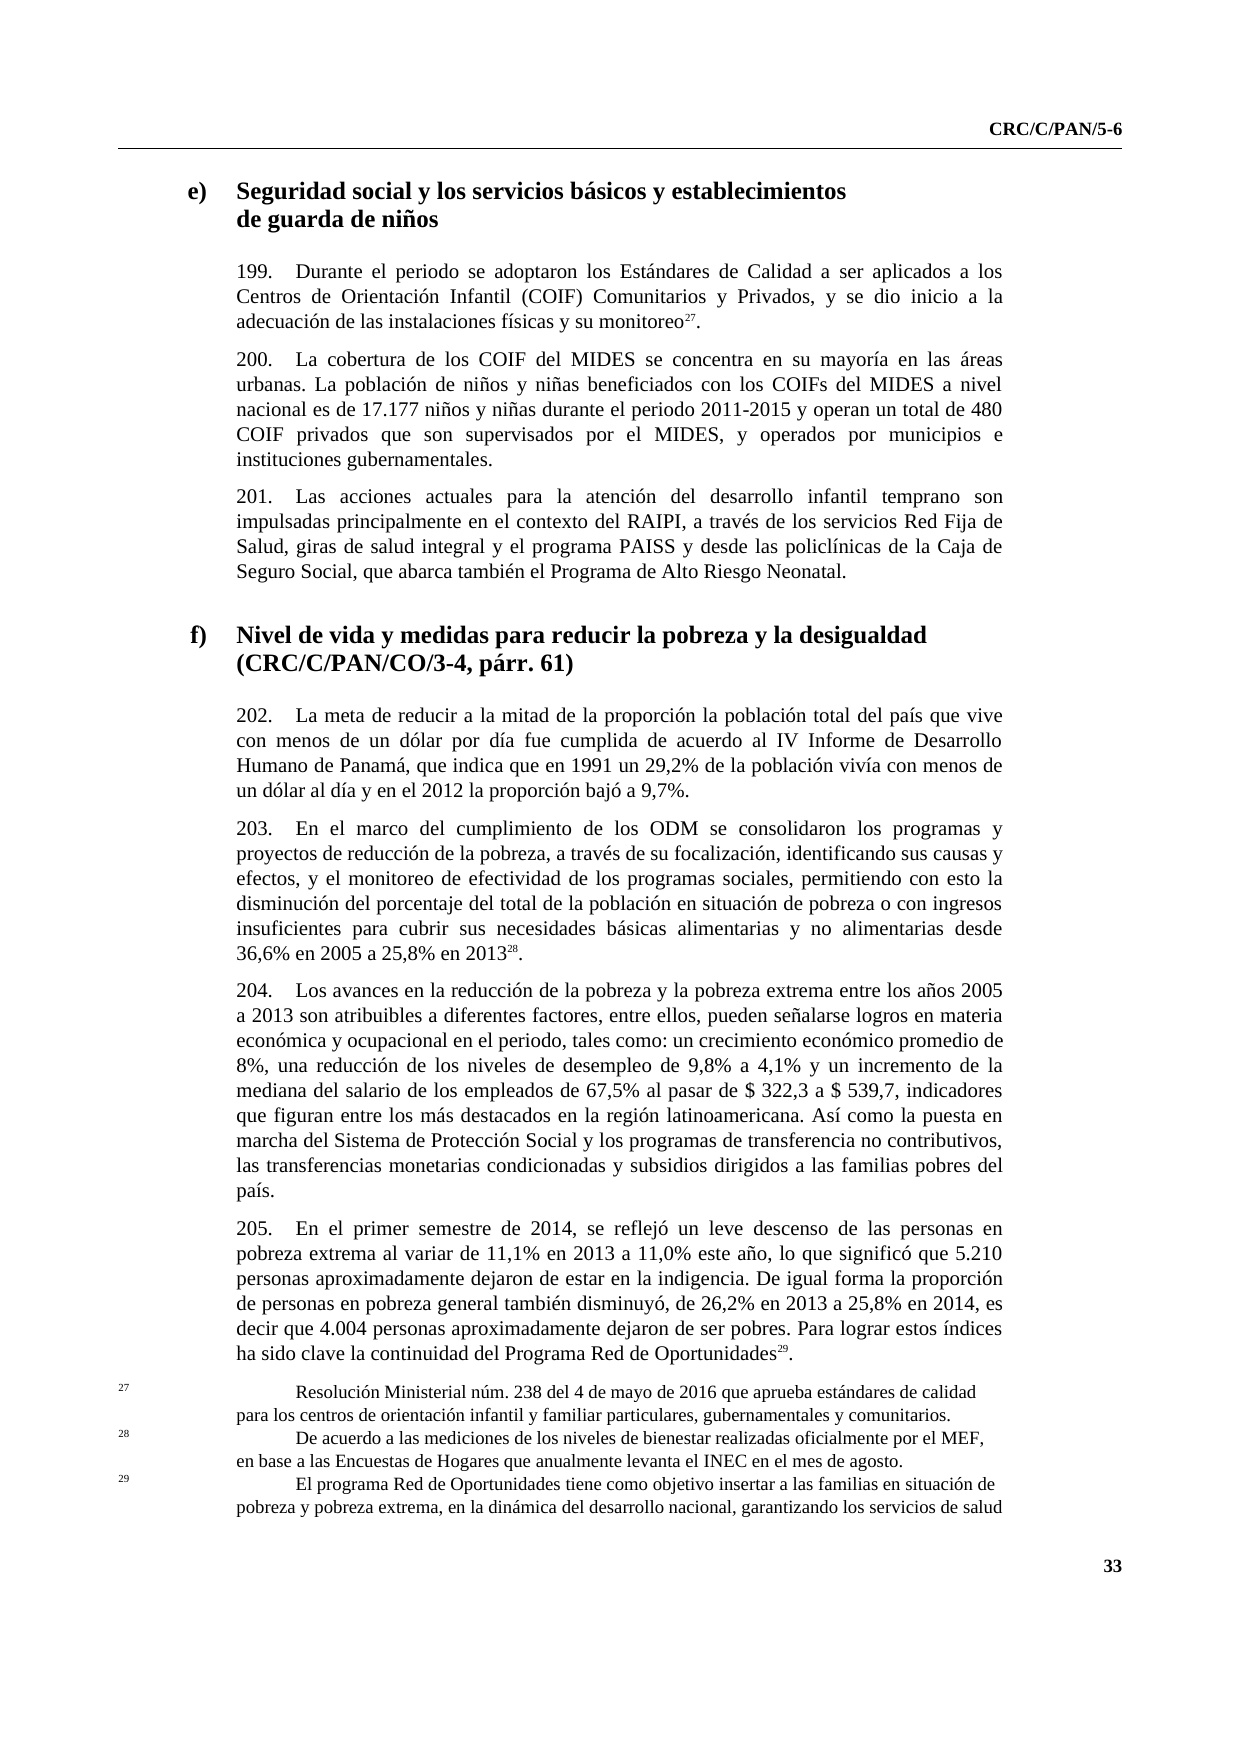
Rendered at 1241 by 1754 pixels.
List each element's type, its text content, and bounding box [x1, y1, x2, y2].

text 205. En el primer semestre de 2014, se reflejó un leve descenso de las personas en pobreza extrema al variar de 11,1% en 2013 a 11,0% este año, lo que significó que 5.210 personas aproximadamente dejaron de estar en la indigencia. De igual forma la proporción de personas en pobreza general también disminuyó, de 26,2% en 2013 a 25,8% en 2014, es decir que 4.004 personas aproximadamente dejaron de ser pobres. Para lograr estos índices ha sido clave la continuidad del Programa Red de Oportunidades. [236, 1215, 1004, 1365]
text 201. Las acciones actuales para la atención del desarrollo infantil temprano son impulsadas principalmente en el contexto del RAIPI, a través de los servicios Red Fija de Salud, giras de salud integral y el programa PAISS y desde las policlínicas de la Caja de Seguro Social, que abarca también el Programa de Alto Riesgo Neonatal. [236, 483, 1004, 583]
text 202. La meta de reducir a la mitad de la proporción la población total del país que vive con menos de un dólar por día fue cumplida de acuerdo al IV Informe de Desarrollo Humano de Panamá, que indica que en 1991 un 29,2% de la población vivía con menos de un dólar al día y en el 2012 la proporción bajó a 9,7%. [236, 702, 1004, 802]
text 200. La cobertura de los COIF del MIDES se concentra en su mayoría en las áreas urbanas. La población de niños y niñas beneficiados con los COIFs del MIDES a nivel nacional es de 17.177 niños y niñas durante el periodo 2011-2015 y operan un total de 480 COIF privados que son supervisados por el MIDES, y operados por municipios e instituciones gubernamentales. [236, 346, 1004, 471]
text f) Nivel de vida y medidas para reducir la pobreza y la desigualdad (CRC/C/PAN/CO/3-4, párr. 61) [118, 621, 1004, 677]
text 203. En el marco del cumplimiento de los ODM se consolidaron los programas y proyectos de reducción de la pobreza, a través de su focalización, identificando sus causas y efectos, y el monitoreo de efectividad de los programas sociales, permitiendo con esto la disminución del porcentaje del total de la población en situación de pobreza o con ingresos insuficientes para cubrir sus necesidades básicas alimentarias y no alimentarias desde 36,6% en 2005 a 25,8% en 2013. [236, 815, 1004, 965]
text 204. Los avances en la reducción de la pobreza y la pobreza extrema entre los años 2005 a 2013 son atribuibles a diferentes factores, entre ellos, pueden señalarse logros en materia económica y ocupacional en el periodo, tales como: un crecimiento económico promedio de 8%, una reducción de los niveles de desempleo de 9,8% a 4,1% y un incremento de la mediana del salario de los empleados de 67,5% al pasar de $ 322,3 a $ 539,7, indicadores que figuran entre los más destacados en la región latinoamericana. Así como la puesta en marcha del Sistema de Protección Social y los programas de transferencia no contributivos, las transferencias monetarias condicionadas y subsidios dirigidos a las familias pobres del país. [236, 977, 1004, 1202]
text e) Seguridad social y los servicios básicos y establecimientos de guarda de niños [118, 177, 1004, 233]
text 199. Durante el periodo se adoptaron los Estándares de Calidad a ser aplicados a los Centros de Orientación Infantil (COIF) Comunitarios y Privados, y se dio inicio a la adecuación de las instalaciones físicas y su monitoreo. [236, 258, 1004, 333]
